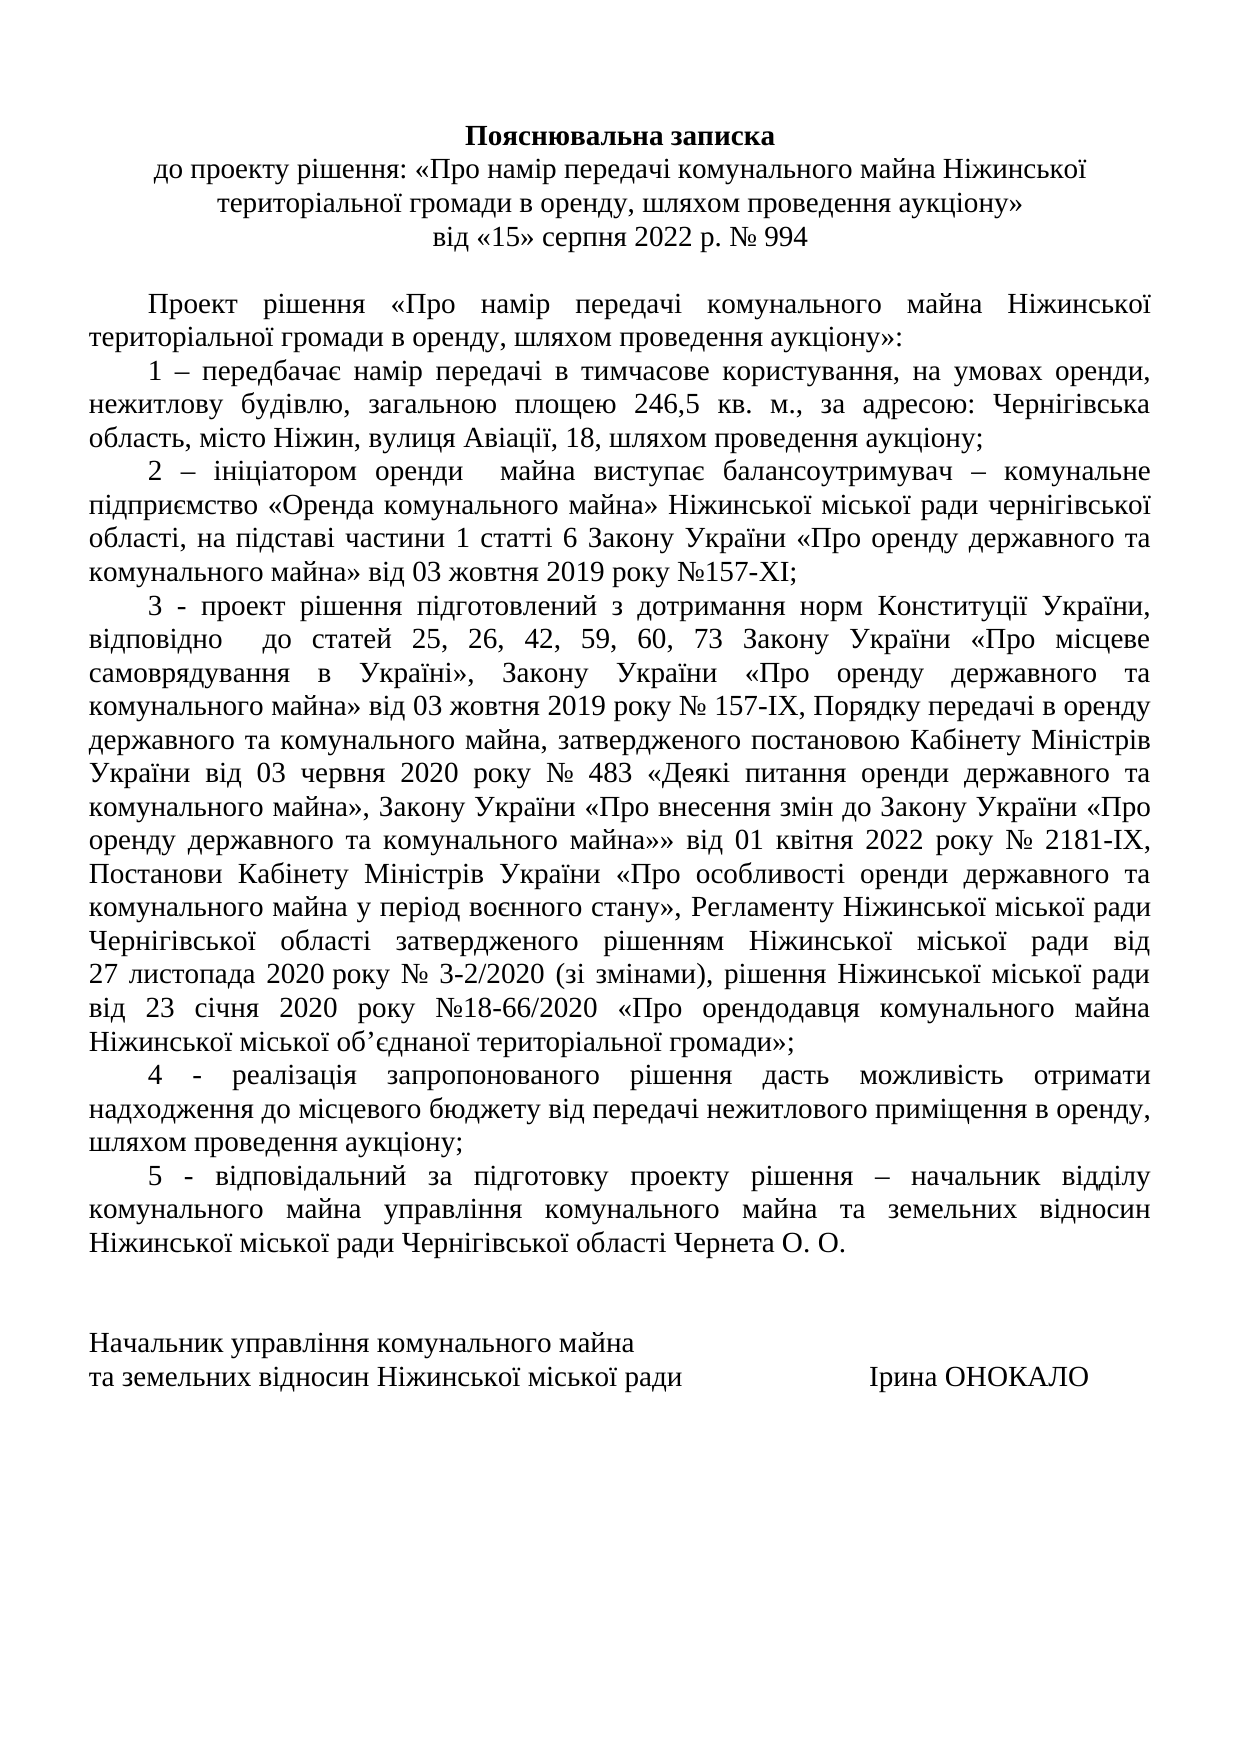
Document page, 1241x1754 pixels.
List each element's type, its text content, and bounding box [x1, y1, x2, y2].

text 1 – передбачає намір передачі в тимчасове користування, на умовах оренди, нежитлову будівлю, загальною площею 246,5 кв. м., за адресою: Чернігівська область, місто Ніжин, вулиця Авіації, 18, шляхом проведення аукціону; [89, 353, 1152, 453]
text до проекту рішення: «Про намір передачі комунального майна Ніжинської територіальної громади в оренду, шляхом проведення аукціону» [89, 152, 1152, 219]
text 4 - реалізація запропонованого рішення дасть можливість отримати надходження до місцевого бюджету від передачі нежитлового приміщення в оренду, шляхом проведення аукціону; [89, 1057, 1152, 1158]
text 3 - проект рішення підготовлений з дотримання норм Конституції України, відповідно до статей 25, 26, 42, 59, 60, 73 Закону України «Про місцеве самоврядування в Україні», Закону України «Про оренду державного та комунального майна» від 03 жовтня 2019 року № 157-IX, Порядку передачі в оренду державного та комунального майна, затвердженого постановою Кабінету Міністрів України від 03 червня 2020 року № 483 «Деякі питання оренди державного та комунального майна», Закону України «Про внесення змін до Закону України «Про оренду державного та комунального майна»» від 01 квітня 2022 року № 2181-ІХ, Постанови Кабінету Міністрів України «Про особливості оренди державного та комунального майна у період воєнного стану», Регламентy Ніжинської міської ради Чернігівської області затвердженого рішенням Ніжинської міської ради від 27 листопада 2020 року № 3-2/2020 (зі змінами), рішення Ніжинської міської ради від 23 січня 2020 року №18-66/2020 «Про орендодавця комунального майна Ніжинської міської об’єднаної територіальної громади»; [89, 588, 1152, 1057]
text 5 - відповідальний за підготовку проекту рішення – начальник відділу комунального майна управління комунального майна та земельних відносин Ніжинської міської ради Чернігівської області Чернета О. О. [89, 1158, 1152, 1258]
text Пояснювальна записка [89, 118, 1152, 152]
text Начальник управління комунального майна [89, 1326, 1152, 1359]
text Проект рішення «Про намір передачі комунального майна Ніжинської територіальної громади в оренду, шляхом проведення аукціону»: [89, 286, 1152, 353]
text від «15» серпня 2022 р. № 994 [89, 219, 1152, 252]
text 2 – ініціатором оренди майна виступає балансоутримувач – комунальне підприємство «Оренда комунального майна» Ніжинської міської ради чернігівської області, на підставі частини 1 статті 6 Закону України «Про оренду державного та комунального майна» від 03 жовтня 2019 року №157-XI; [89, 453, 1152, 588]
text та земельних відносин Ніжинської міської ради Ірина ОНОКАЛО [89, 1359, 1152, 1393]
